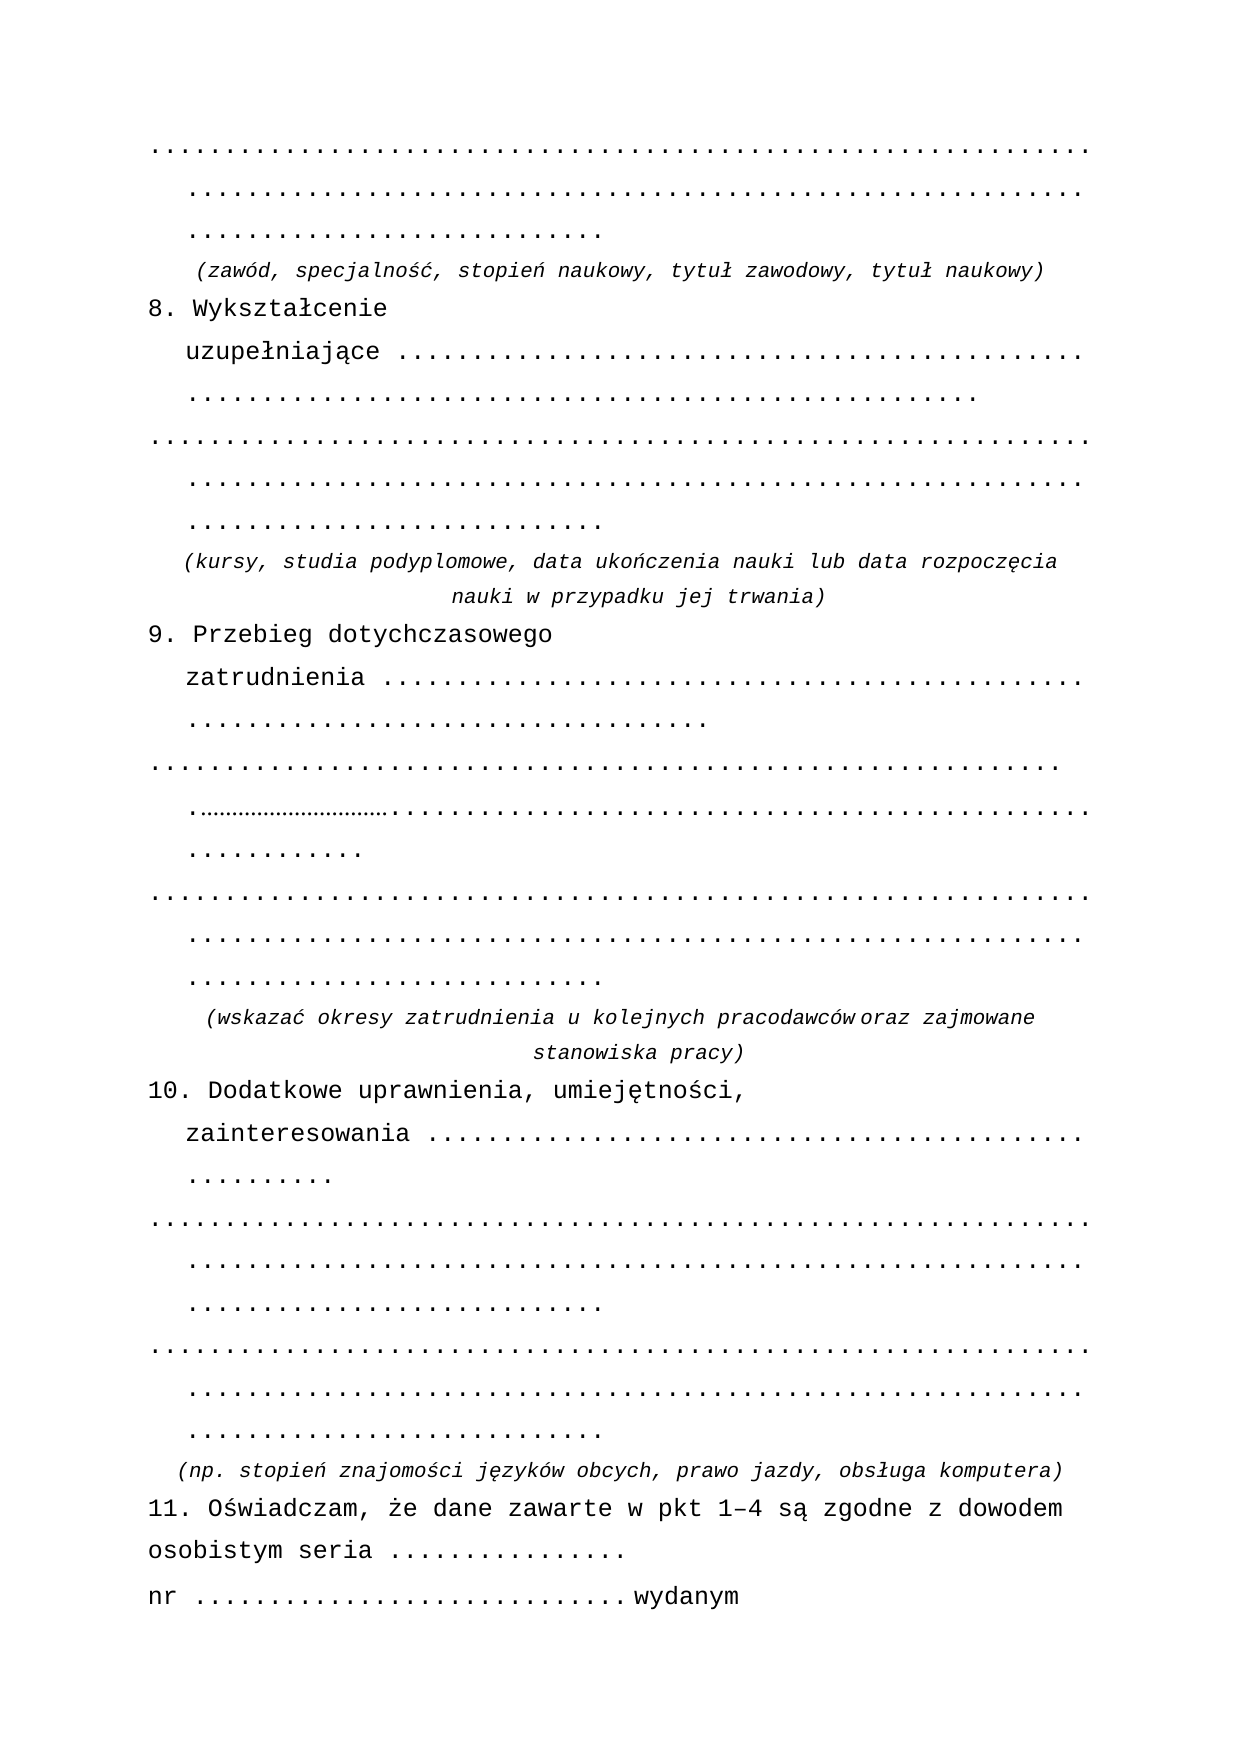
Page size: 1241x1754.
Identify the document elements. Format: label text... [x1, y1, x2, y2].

text (wskazać okresy zatrudnienia u kolejnych pracodawców oraz zajmowane stanowiska pracy) [148, 1007, 1093, 1066]
text (kursy, studia podyplomowe, data ukończenia nauki lub data rozpoczęcia nauki w przypadku jej trwania) [148, 551, 1093, 610]
text (np. stopień znajomości języków obcych, prawo jazdy, obsługa komputera) [148, 1460, 1093, 1484]
text 9. Przebieg dotychczasowego zatrudnienia .................................................................................. [148, 622, 1093, 735]
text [148, 1496, 1093, 1612]
text (zawód, specjalność, stopień naukowy, tytuł zawodowy, tytuł naukowy) [148, 260, 1093, 284]
text 10. Dodatkowe uprawnienia, umiejętności, zainteresowania ...................................................... [148, 1078, 1093, 1191]
text 8. Wykształcenie uzupełniające ................................................................................................... [148, 296, 1093, 409]
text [148, 133, 1093, 246]
